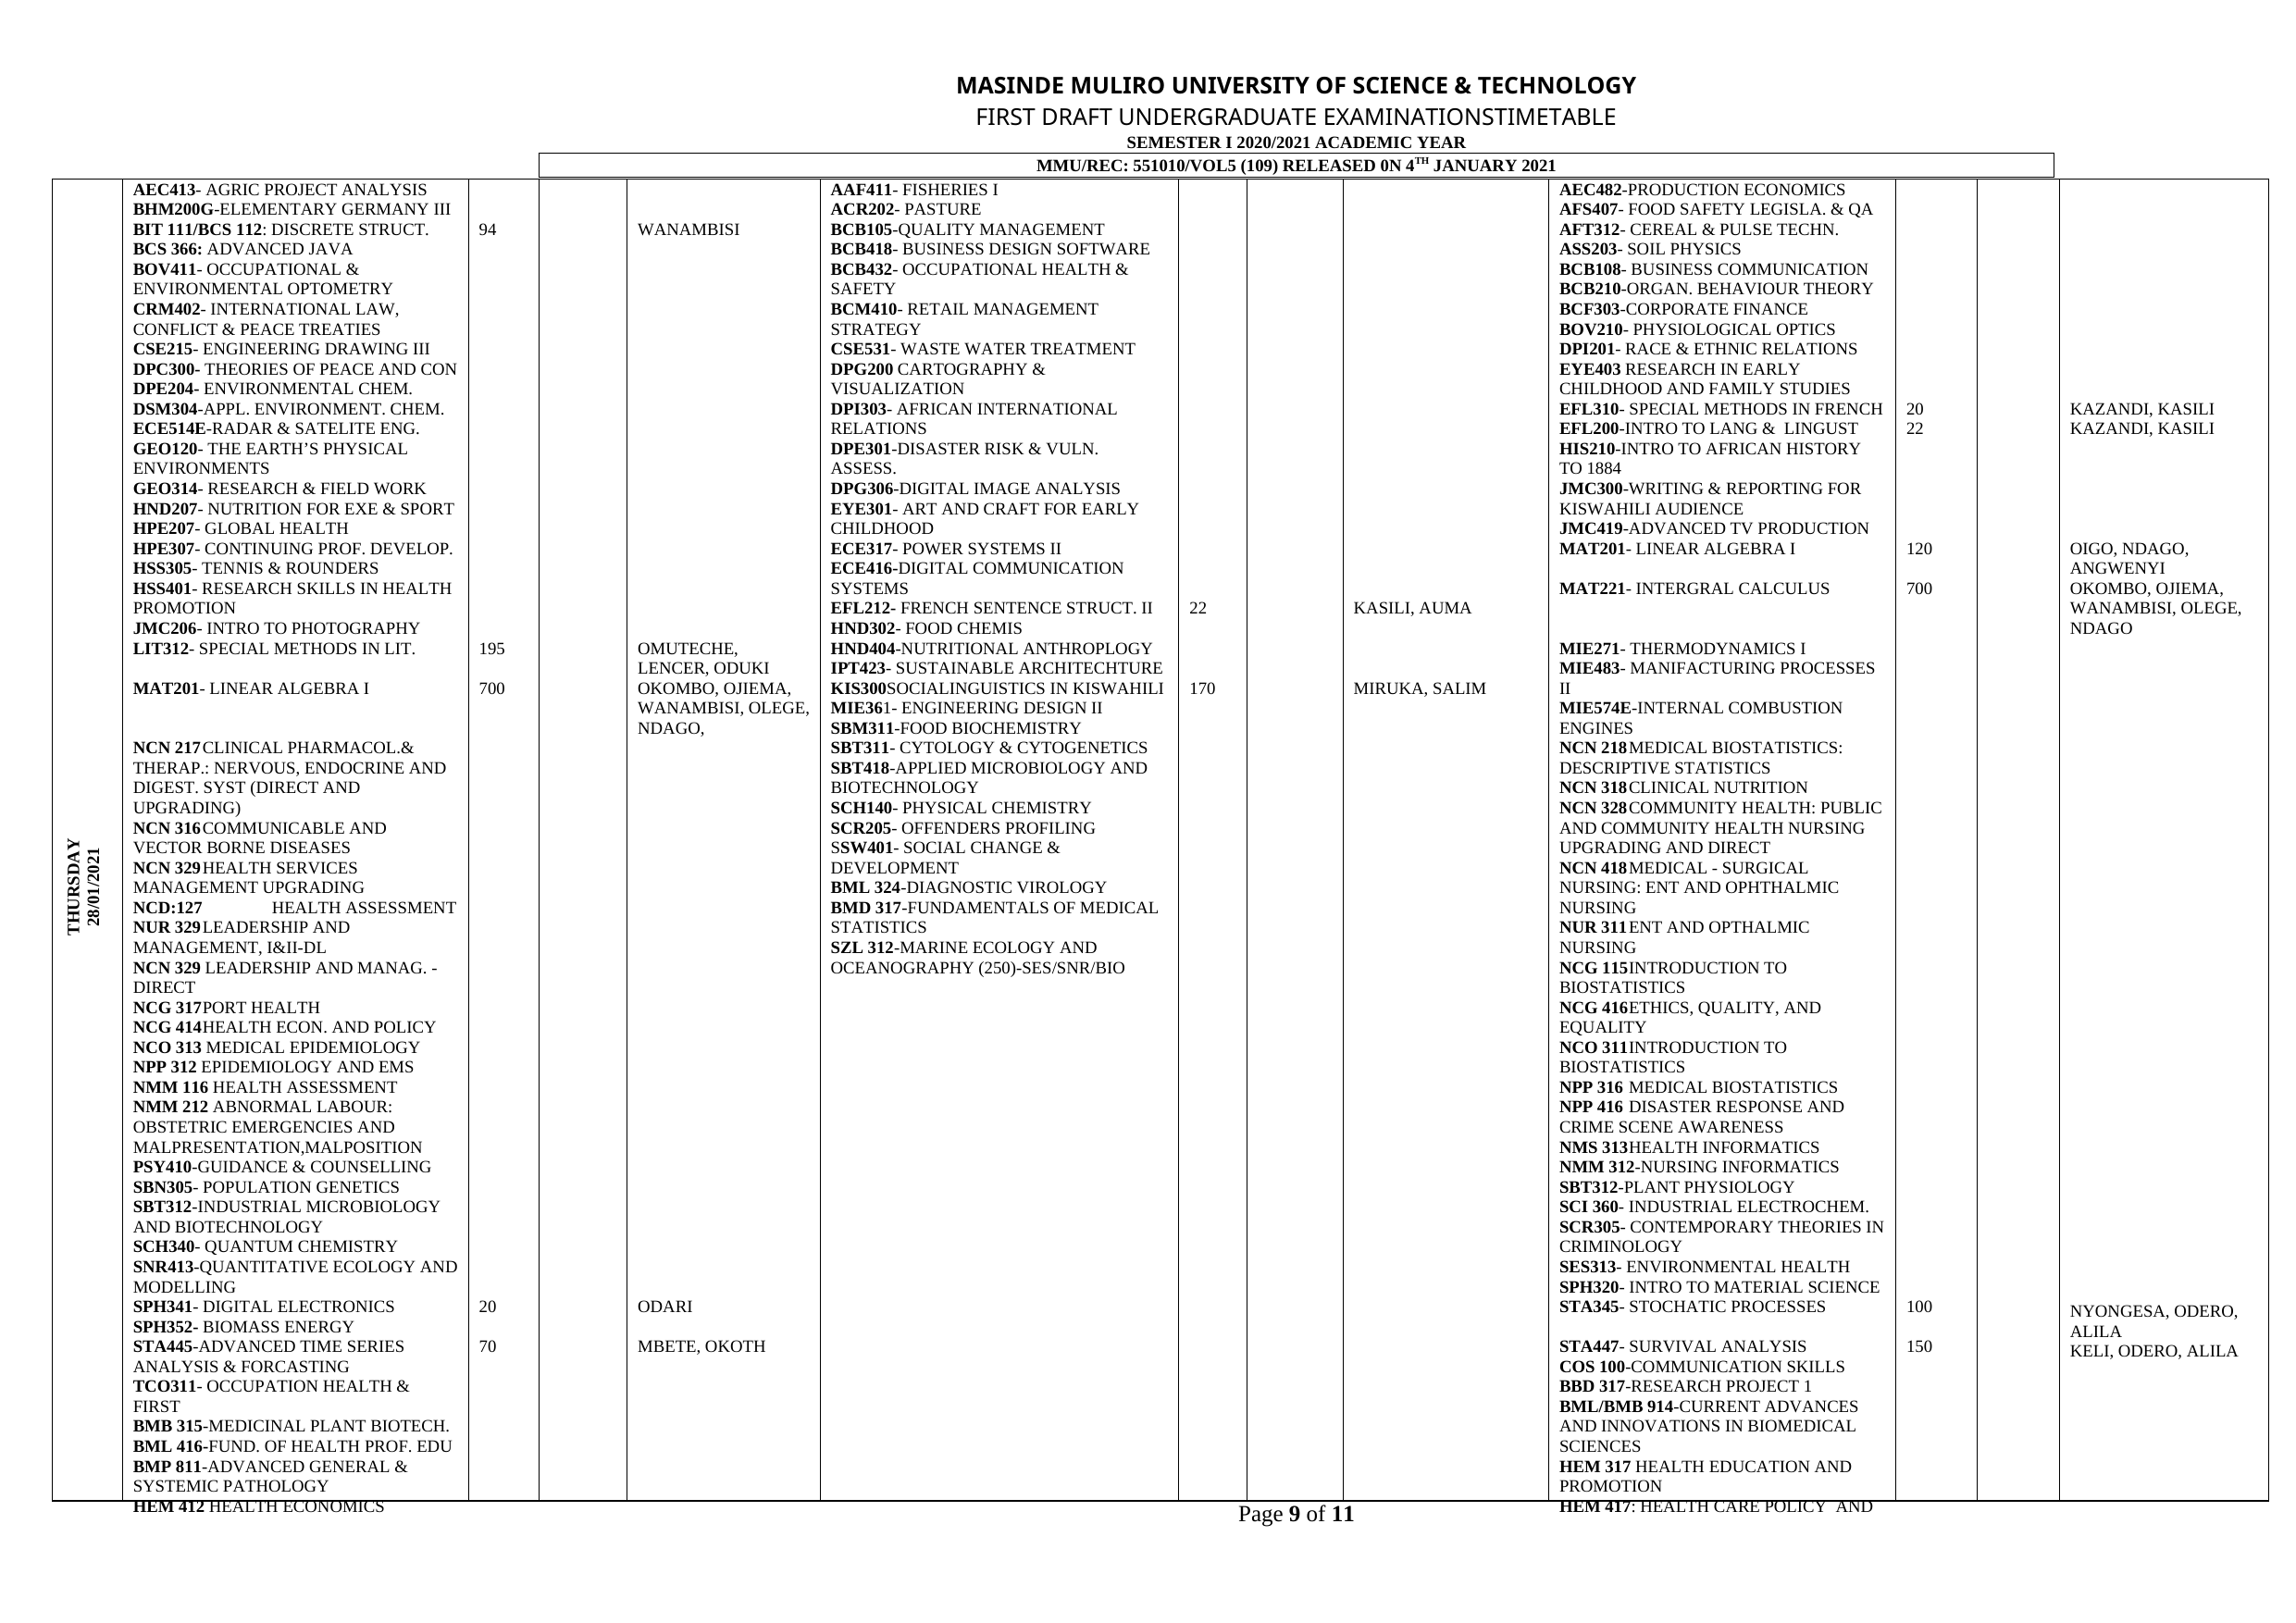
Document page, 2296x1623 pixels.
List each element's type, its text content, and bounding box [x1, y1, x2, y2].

table_cell AEC482-PRODUCTION ECONOMICS AFS407- FOOD SAFETY LEGISLA. & QA AFT312- CEREAL & PULSE TECHN. ASS203- SOIL PHYSICS BCB108- BUSINESS COMMUNICATION BCB210-ORGAN. BEHAVIOUR THEORY BCF303-CORPORATE FINANCE BOV210- PHYSIOLOGICAL OPTICS DPI201- RACE & ETHNIC RELATIONS EYE403 RESEARCH IN EARLY CHILDHOOD AND FAMILY STUDIES EFL310- SPECIAL METHODS IN FRENCH EFL200-INTRO TO LANG & LINGUST HIS210-INTRO TO AFRICAN HISTORY TO 1884 JMC300-WRITING & REPORTING FOR KISWAHILI AUDIENCE JMC419-ADVANCED TV PRODUCTION MAT201- LINEAR ALGEBRA I MAT221- INTERGRAL CALCULUS MIE271- THERMODYNAMICS I MIE483- MANIFACTURING PROCESSES II MIE574E-INTERNAL COMBUSTION ENGINES NCN 218 MEDICAL BIOSTATISTICS: DESCRIPTIVE STATISTICS NCN 318 CLINICAL NUTRITION NCN 328 COMMUNITY HEALTH: PUBLIC AND COMMUNITY HEALTH NURSING UPGRADING AND DIRECT NCN 418 MEDICAL - SURGICAL NURSING: ENT AND OPHTHALMIC NURSING NUR 311 ENT AND OPTHALMIC NURSING NCG 115 INTRODUCTION TO BIOSTATISTICS NCG 416 ETHICS, QUALITY, AND EQUALITY NCO 311 INTRODUCTION TO BIOSTATISTICS NPP 316 MEDICAL BIOSTATISTICS NPP 416 DISASTER RESPONSE AND CRIME SCENE AWARENESS NMS 313 HEALTH INFORMATICS NMM 312-NURSING INFORMATICS SBT312-PLANT PHYSIOLOGY SCI 360- INDUSTRIAL ELECTROCHEM. SCR305- CONTEMPORARY THEORIES IN CRIMINOLOGY SES313- ENVIRONMENTAL HEALTH SPH320- INTRO TO MATERIAL SCIENCE STA345- STOCHATIC PROCESSES STA447- SURVIVAL ANALYSIS COS 100-COMMUNICATION SKILLS BBD 317-RESEARCH PROJECT 1 BML/BMB 914-CURRENT ADVANCES AND INNOVATIONS IN BIOMEDICAL SCIENCES HEM 317 HEALTH EDUCATION AND PROMOTION HEM 417: HEALTH CARE POLICY AND PLANNING HCD 318 DECENTRALIZATION FOR EMPOWERMENT AND EFFECTIVENESS [1549, 180, 1895, 1500]
table_cell 22 170 [1179, 180, 1247, 1500]
table_cell AAF411- FISHERIES I ACR202- PASTURE BCB105-QUALITY MANAGEMENT BCB418- BUSINESS DESIGN SOFTWARE BCB432- OCCUPATIONAL HEALTH & SAFETY BCM410- RETAIL MANAGEMENT STRATEGY CSE531- WASTE WATER TREATMENT DPG200 CARTOGRAPHY & VISUALIZATION DPI303- AFRICAN INTERNATIONAL RELATIONS DPE301-DISASTER RISK & VULN. ASSESS. DPG306-DIGITAL IMAGE ANALYSIS EYE301- ART AND CRAFT FOR EARLY CHILDHOOD ECE317- POWER SYSTEMS II ECE416-DIGITAL COMMUNICATION SYSTEMS EFL212- FRENCH SENTENCE STRUCT. II HND302- FOOD CHEMIS HND404-NUTRITIONAL ANTHROPLOGY IPT423- SUSTAINABLE ARCHITECHTURE KIS300SOCIALINGUISTICS IN KISWAHILI MIE361- ENGINEERING DESIGN II SBM311-FOOD BIOCHEMISTRY SBT311- CYTOLOGY & CYTOGENETICS SBT418-APPLIED MICROBIOLOGY AND BIOTECHNOLOGY SCH140- PHYSICAL CHEMISTRY SCR205- OFFENDERS PROFILING SSW401- SOCIAL CHANGE & DEVELOPMENT BML 324-DIAGNOSTIC VIROLOGY BMD 317-FUNDAMENTALS OF MEDICAL STATISTICS SZL 312-MARINE ECOLOGY AND OCEANOGRAPHY (250)-SES/SNR/BIO [821, 180, 1178, 1500]
table_cell KASILI, AUMA MIRUKA, SALIM [1344, 180, 1548, 1500]
table_cell [1978, 180, 2059, 1500]
table_cell KAZANDI, KASILI KAZANDI, KASILI OIGO, NDAGO, ANGWENYI OKOMBO, OJIEMA, WANAMBISI, OLEGE, NDAGO NYONGESA, ODERO, ALILA KELI, ODERO, ALILA [2060, 180, 2268, 1500]
table_cell [540, 180, 627, 1500]
table_cell AEC413- AGRIC PROJECT ANALYSIS BHM200G-ELEMENTARY GERMANY III BIT 111/BCS 112: DISCRETE STRUCT. BCS 366: ADVANCED JAVA BOV411- OCCUPATIONAL & ENVIRONMENTAL OPTOMETRY CRM402- INTERNATIONAL LAW, CONFLICT & PEACE TREATIES CSE215- ENGINEERING DRAWING III DPC300- THEORIES OF PEACE AND CON DPE204- ENVIRONMENTAL CHEM. DSM304-APPL. ENVIRONMENT. CHEM. ECE514E-RADAR & SATELITE ENG. GEO120- THE EARTH’S PHYSICAL ENVIRONMENTS GEO314- RESEARCH & FIELD WORK HND207- NUTRITION FOR EXE & SPORT HPE207- GLOBAL HEALTH HPE307- CONTINUING PROF. DEVELOP. HSS305- TENNIS & ROUNDERS HSS401- RESEARCH SKILLS IN HEALTH PROMOTION JMC206- INTRO TO PHOTOGRAPHY LIT312- SPECIAL METHODS IN LIT. MAT201- LINEAR ALGEBRA I NCN 217 CLINICAL PHARMACOL.& THERAP.: NERVOUS, ENDOCRINE AND DIGEST. SYST (DIRECT AND UPGRADING) NCN 316 COMMUNICABLE AND VECTOR BORNE DISEASES NCN 329 HEALTH SERVICES MANAGEMENT UPGRADING NCD:127 HEALTH ASSESSMENT NUR 329 LEADERSHIP AND MANAGEMENT, I&II-DL NCN 329 LEADERSHIP AND MANAG. -DIRECT NCG 317 PORT HEALTH NCG 414 HEALTH ECON. AND POLICY NCO 313 MEDICAL EPIDEMIOLOGY NPP 312 EPIDEMIOLOGY AND EMS NMM 116 HEALTH ASSESSMENT NMM 212 ABNORMAL LABOUR: OBSTETRIC EMERGENCIES AND MALPRESENTATION,MALPOSITION PSY410-GUIDANCE & COUNSELLING SBN305- POPULATION GENETICS SBT312-INDUSTRIAL MICROBIOLOGY AND BIOTECHNOLOGY SCH340- QUANTUM CHEMISTRY SNR413-QUANTITATIVE ECOLOGY AND MODELLING SPH341- DIGITAL ELECTRONICS SPH352- BIOMASS ENERGY STA445-ADVANCED TIME SERIES ANALYSIS & FORCASTING TCO311- OCCUPATION HEALTH & FIRST BMB 315-MEDICINAL PLANT BIOTECH. BML 416-FUND. OF HEALTH PROF. EDU BMP 811-ADVANCED GENERAL & SYSTEMIC PATHOLOGY HEM 412 HEALTH ECONOMICS HEH 316 HAZARDOUS WASTE MANAG HCD 317 URBANIZATION AND HEALTH SBL211- BIOCHEMISTRY [123, 180, 468, 1500]
table_cell WANAMBISI OMUTECHE, LENCER, ODUKI OKOMBO, OJIEMA, WANAMBISI, OLEGE, NDAGO, ODARI MBETE, OKOTH [627, 180, 820, 1500]
table_cell 94 195 700 20 70 [469, 180, 539, 1500]
table_cell [1247, 180, 1343, 1500]
table_cell THURSDAY 28/01/2021 [53, 180, 122, 1500]
table_cell 20 22 120 700 100 150 [1896, 180, 1977, 1500]
